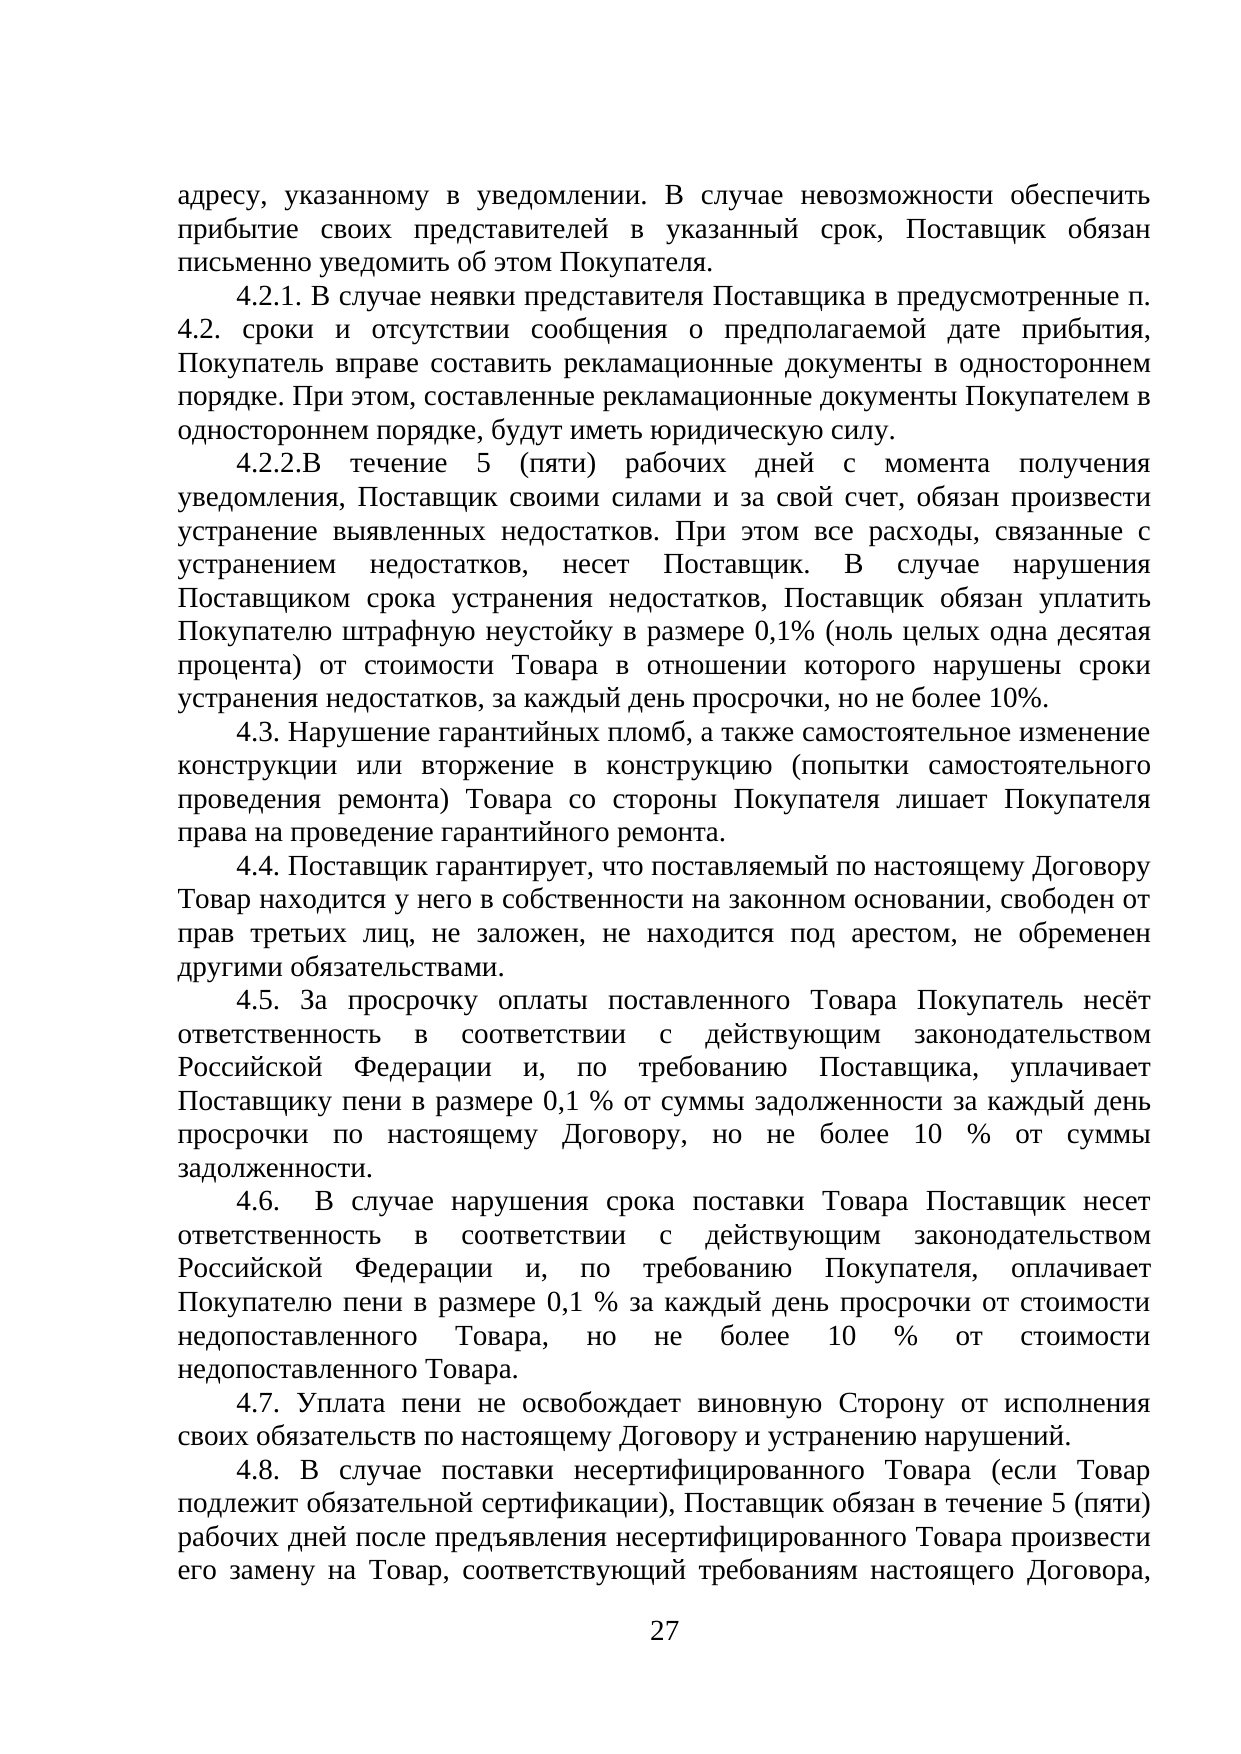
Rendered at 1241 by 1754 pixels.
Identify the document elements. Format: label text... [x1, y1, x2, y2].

text 4.7. Уплата пени не освобождает виновную Сторону от исполнения своих обязательств по настоящему Договору и устранению нарушений. [177, 1385, 1152, 1452]
text 4.6. В случае нарушения срока поставки Товара Поставщик несет ответственность в соответствии с действующим законодательством Российской Федерации и, по требованию Покупателя, оплачивает Покупателю пени в размере 0,1 % за каждый день просрочки от стоимости недопоставленного Товара, но не более 10 % от стоимости недопоставленного Товара. [177, 1183, 1152, 1385]
text 4.4. Поставщик гарантирует, что поставляемый по настоящему Договору Товар находится у него в собственности на законном основании, свободен от прав третьих лиц, не заложен, не находится под арестом, не обременен другими обязательствами. [177, 848, 1152, 982]
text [177, 177, 1152, 278]
text 4.2.1. В случае неявки представителя Поставщика в предусмотренные п. 4.2. сроки и отсутствии сообщения о предполагаемой дате прибытия, Покупатель вправе составить рекламационные документы в одностороннем порядке. При этом, составленные рекламационные документы Покупателем в одностороннем порядке, будут иметь юридическую силу. [177, 278, 1152, 446]
text 4.5. За просрочку оплаты поставленного Товара Покупатель несёт ответственность в соответствии с действующим законодательством Российской Федерации и, по требованию Поставщика, уплачивает Поставщику пени в размере 0,1 % от суммы задолженности за каждый день просрочки по настоящему Договору, но не более 10 % от суммы задолженности. [177, 982, 1152, 1183]
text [177, 1452, 1152, 1586]
text 4.2.2.В течение 5 (пяти) рабочих дней с момента получения уведомления, Поставщик своими силами и за свой счет, обязан произвести устранение выявленных недостатков. При этом все расходы, связанные с устранением недостатков, несет Поставщик. В случае нарушения Поставщиком срока устранения недостатков, Поставщик обязан уплатить Покупателю штрафную неустойку в размере 0,1% (ноль целых одна десятая процента) от стоимости Товара в отношении которого нарушены сроки устранения недостатков, за каждый день просрочки, но не более 10%. [177, 446, 1152, 714]
text 4.3. Нарушение гарантийных пломб, а также самостоятельное изменение конструкции или вторжение в конструкцию (попытки самостоятельного проведения ремонта) Товара со стороны Покупателя лишает Покупателя права на проведение гарантийного ремонта. [177, 714, 1152, 848]
